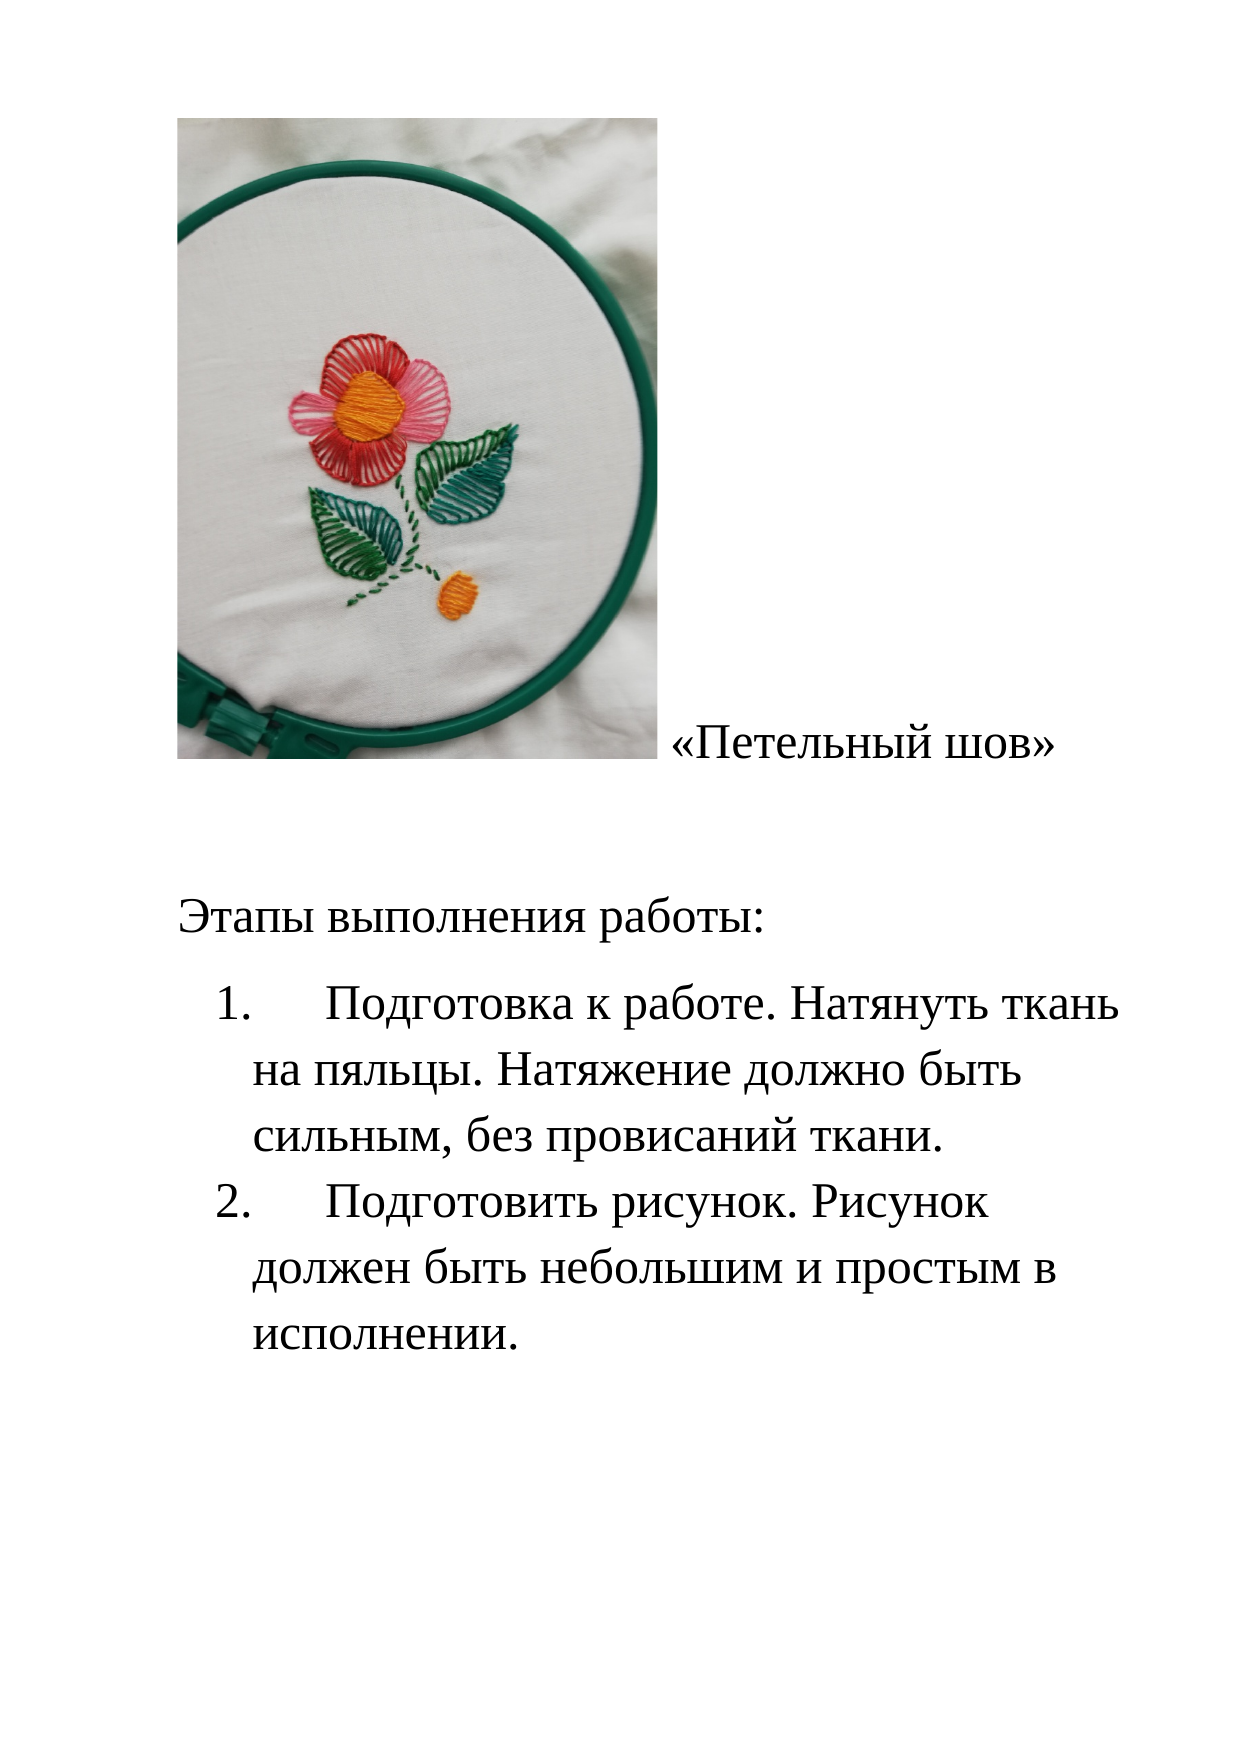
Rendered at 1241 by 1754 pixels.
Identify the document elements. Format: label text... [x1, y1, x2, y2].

list Подготовить рисунок. Рисунок должен быть небольшим и простым в исполнении. [215, 1171, 1152, 1360]
text Этапы выполнения работы: [177, 886, 1152, 943]
picture [177, 118, 658, 759]
list Подготовка к работе. Натянуть ткань на пяльцы. Натяжение должно быть сильным, без провисаний ткани. [215, 972, 1152, 1162]
